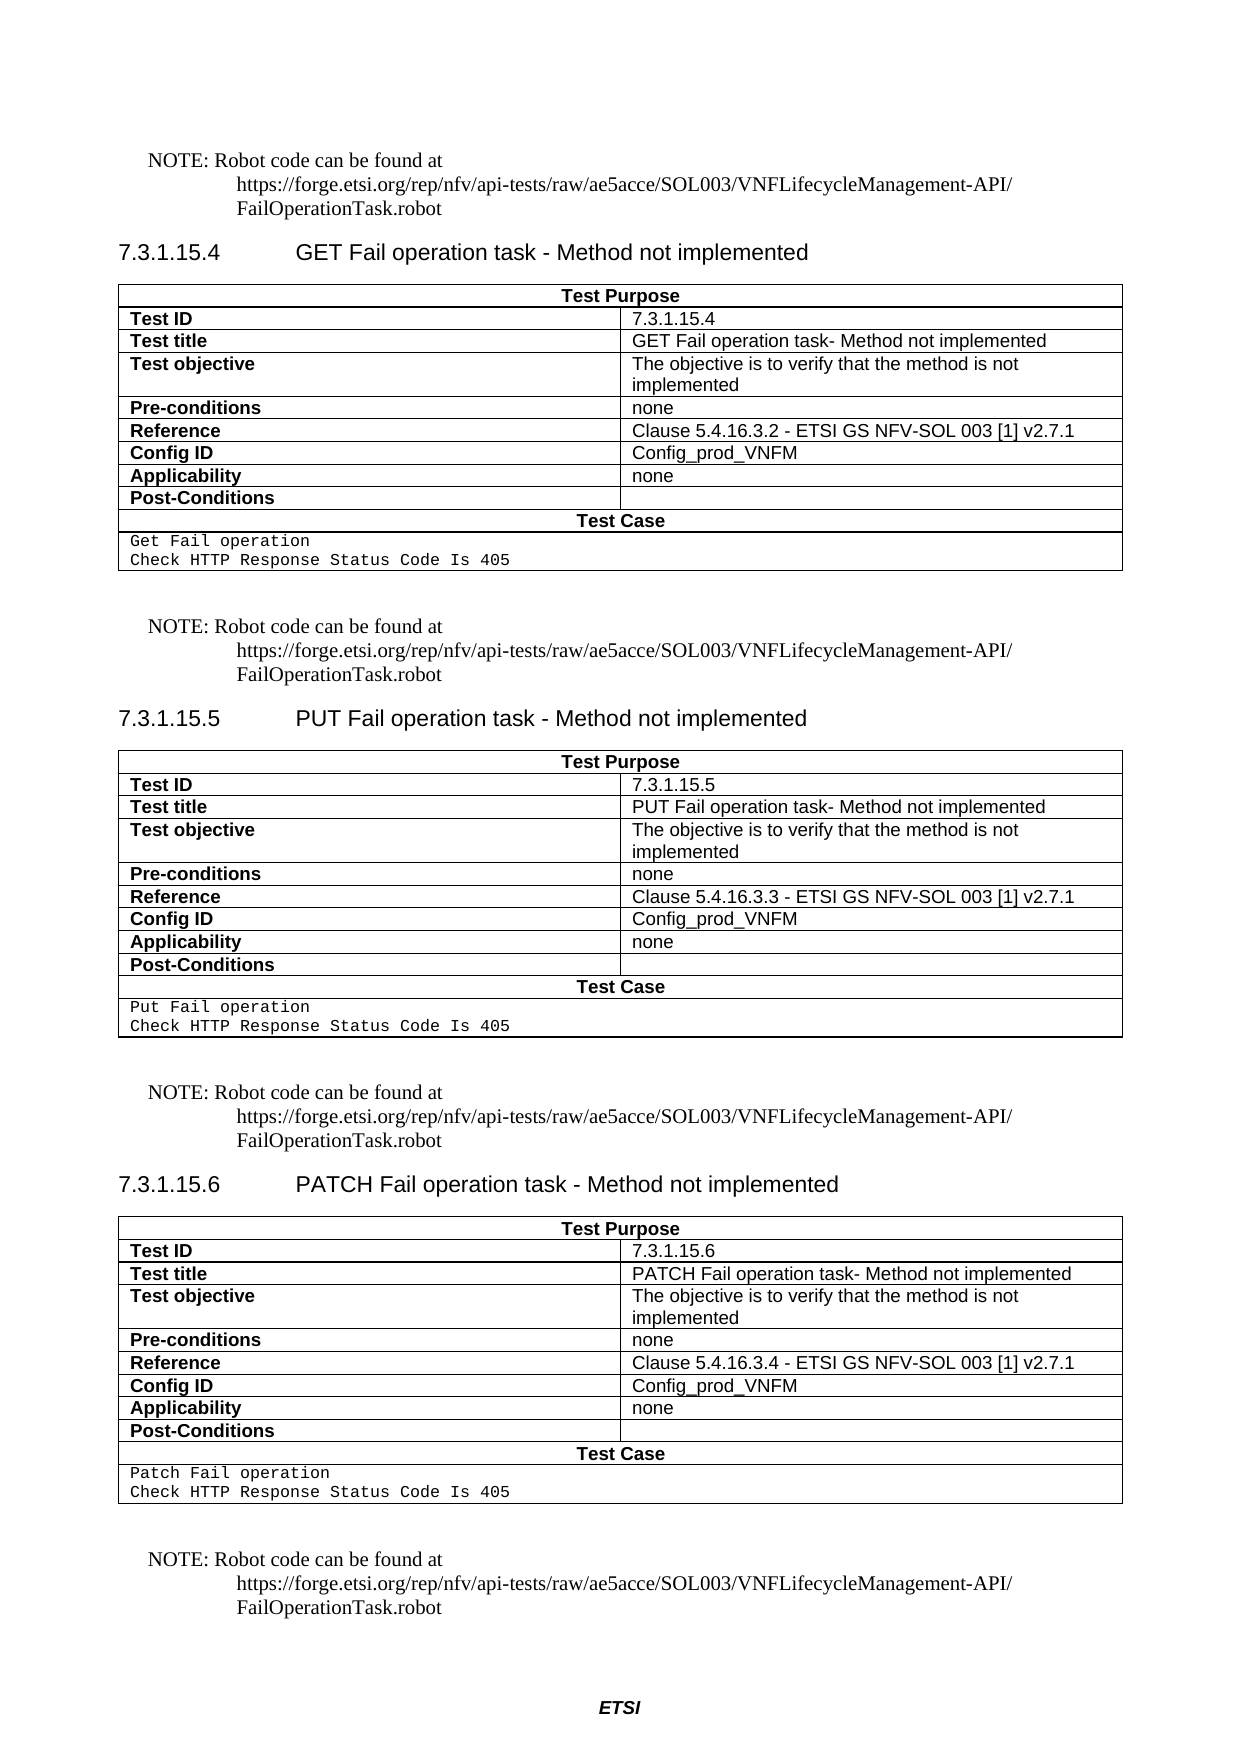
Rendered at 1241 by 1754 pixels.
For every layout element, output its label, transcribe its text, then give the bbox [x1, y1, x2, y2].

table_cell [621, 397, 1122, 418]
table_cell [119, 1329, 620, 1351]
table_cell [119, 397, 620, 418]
text NOTE: Robot code can be found at https://forge.etsi.org/rep/nfv/api-tests/raw/ae5acce/SOL003/VNFLifecycleManagement-API/FailOperationTask.robot [148, 148, 1122, 220]
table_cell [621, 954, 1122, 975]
text NOTE: Robot code can be found at https://forge.etsi.org/rep/nfv/api-tests/raw/ae5acce/SOL003/VNFLifecycleManagement-API/FailOperationTask.robot [148, 1080, 1122, 1152]
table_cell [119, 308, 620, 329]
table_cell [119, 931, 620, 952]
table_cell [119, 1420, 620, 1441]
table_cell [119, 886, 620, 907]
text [148, 1546, 1122, 1619]
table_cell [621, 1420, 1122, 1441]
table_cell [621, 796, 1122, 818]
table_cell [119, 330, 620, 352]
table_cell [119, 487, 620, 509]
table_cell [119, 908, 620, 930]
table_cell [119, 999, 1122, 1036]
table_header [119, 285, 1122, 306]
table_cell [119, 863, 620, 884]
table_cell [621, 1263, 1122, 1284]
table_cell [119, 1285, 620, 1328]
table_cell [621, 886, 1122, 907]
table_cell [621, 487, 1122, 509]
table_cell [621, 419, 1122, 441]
subtitle 7.3.1.15.4 GET Fail operation task - Method not implemented [118, 239, 1122, 265]
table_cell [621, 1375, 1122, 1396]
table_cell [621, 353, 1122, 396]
subtitle 7.3.1.15.6 PATCH Fail operation task - Method not implemented [118, 1171, 1122, 1197]
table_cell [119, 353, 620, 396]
text NOTE: Robot code can be found at https://forge.etsi.org/rep/nfv/api-tests/raw/ae5acce/SOL003/VNFLifecycleManagement-API/FailOperationTask.robot [148, 614, 1122, 686]
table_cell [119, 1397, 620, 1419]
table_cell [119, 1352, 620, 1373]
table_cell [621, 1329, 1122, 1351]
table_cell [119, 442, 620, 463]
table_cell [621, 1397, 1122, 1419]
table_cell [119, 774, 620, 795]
subtitle 7.3.1.15.5 PUT Fail operation task - Method not implemented [118, 705, 1122, 731]
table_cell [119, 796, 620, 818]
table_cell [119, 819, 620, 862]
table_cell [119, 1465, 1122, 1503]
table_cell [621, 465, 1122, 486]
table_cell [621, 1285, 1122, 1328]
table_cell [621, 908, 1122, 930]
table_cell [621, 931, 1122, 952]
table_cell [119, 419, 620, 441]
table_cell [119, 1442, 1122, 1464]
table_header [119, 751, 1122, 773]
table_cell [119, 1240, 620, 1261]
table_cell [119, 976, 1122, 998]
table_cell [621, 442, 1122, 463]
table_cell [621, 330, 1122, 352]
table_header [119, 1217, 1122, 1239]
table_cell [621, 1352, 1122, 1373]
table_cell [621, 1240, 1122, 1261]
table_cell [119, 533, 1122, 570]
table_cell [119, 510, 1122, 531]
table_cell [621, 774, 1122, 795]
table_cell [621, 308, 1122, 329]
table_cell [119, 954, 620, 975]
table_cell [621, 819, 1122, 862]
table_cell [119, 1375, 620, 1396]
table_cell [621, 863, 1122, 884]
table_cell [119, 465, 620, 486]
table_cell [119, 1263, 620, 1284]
